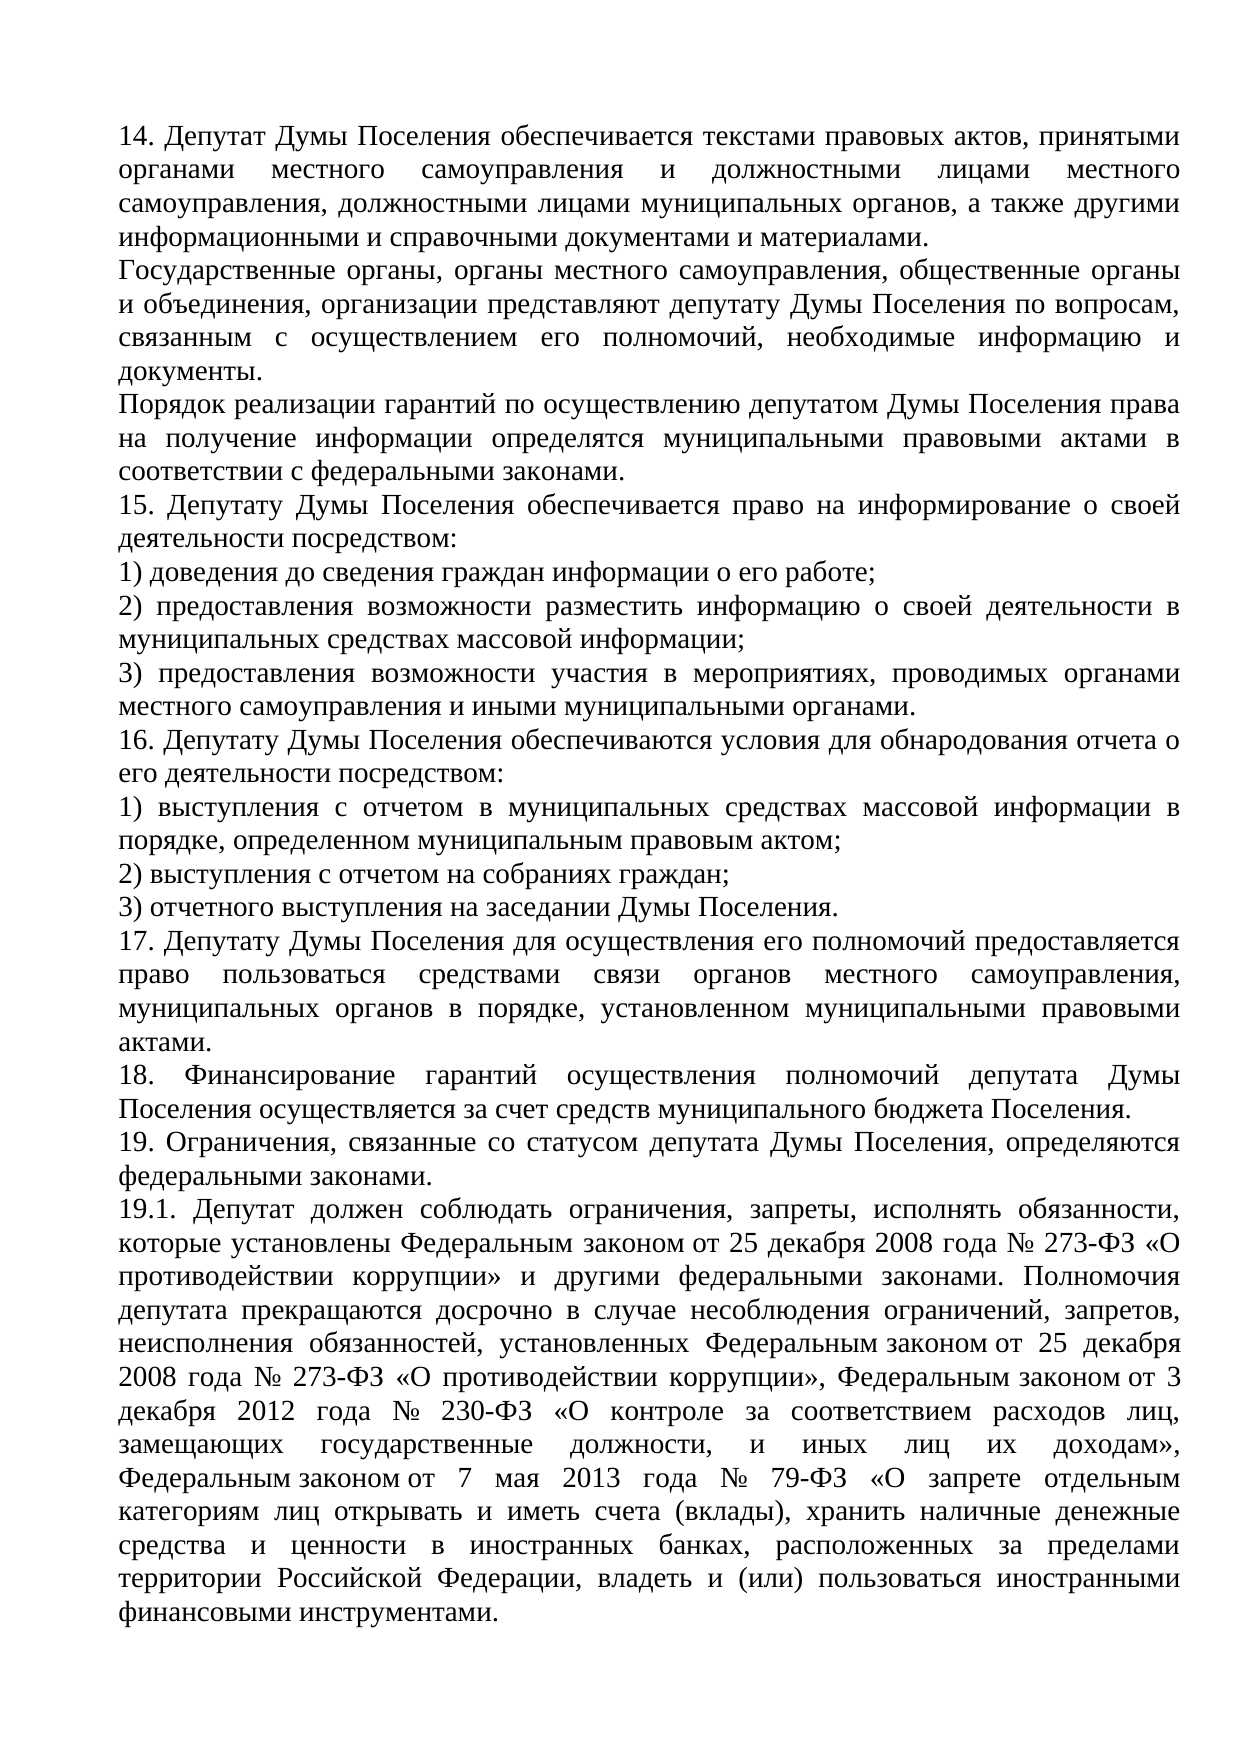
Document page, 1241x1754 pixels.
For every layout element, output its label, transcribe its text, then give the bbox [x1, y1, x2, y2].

text Государственные органы, органы местного самоуправления, общественные органы и объединения, организации представляют депутату Думы Поселения по вопросам, связанным с осуществлением его полномочий, необходимые информацию и документы. [118, 252, 1181, 386]
text Порядок реализации гарантий по осуществлению депутатом Думы Поселения права на получение информации определятся муниципальными правовыми актами в соответствии с федеральными законами. [118, 386, 1181, 487]
text 19.1. Депутат должен соблюдать ограничения, запреты, исполнять обязанности, которые установлены Федеральным законом от 25 декабря 2008 года № 273-ФЗ «О противодействии коррупции» и другими федеральными законами. Полномочия депутата прекращаются досрочно в случае несоблюдения ограничений, запретов, неисполнения обязанностей, установленных Федеральным законом от 25 декабря 2008 года № 273-ФЗ «О противодействии коррупции», Федеральным законом от 3 декабря 2012 года № 230-ФЗ «О контроле за соответствием расходов лиц, замещающих государственные должности, и иных лиц их доходам», Федеральным законом от 7 мая 2013 года № 79-ФЗ «О запрете отдельным категориям лиц открывать и иметь счета (вклады), хранить наличные денежные средства и ценности в иностранных банках, расположенных за пределами территории Российской Федерации, владеть и (или) пользоваться иностранными финансовыми инструментами. [118, 1191, 1181, 1627]
text 2) предоставления возможности разместить информацию о своей деятельности в муниципальных средствах массовой информации; [118, 588, 1181, 655]
text 2) выступления с отчетом на собраниях граждан; [118, 856, 1181, 889]
text 1) доведения до сведения граждан информации о его работе; [118, 554, 1181, 588]
text 15. Депутату Думы Поселения обеспечивается право на информирование о своей деятельности посредством: [118, 487, 1181, 554]
text 18. Финансирование гарантий осуществления полномочий депутата Думы Поселения осуществляется за счет средств муниципального бюджета Поселения. [118, 1057, 1181, 1124]
text 1) выступления с отчетом в муниципальных средствах массовой информации в порядке, определенном муниципальным правовым актом; [118, 789, 1181, 856]
text 17. Депутату Думы Поселения для осуществления его полномочий предоставляется право пользоваться средствами связи органов местного самоуправления, муниципальных органов в порядке, установленном муниципальными правовыми актами. [118, 923, 1181, 1057]
text 19. Ограничения, связанные со статусом депутата Думы Поселения, определяются федеральными законами. [118, 1124, 1181, 1191]
text 3) отчетного выступления на заседании Думы Поселения. [118, 889, 1181, 923]
text 16. Депутату Думы Поселения обеспечиваются условия для обнародования отчета о его деятельности посредством: [118, 722, 1181, 789]
text 14. Депутат Думы Поселения обеспечивается текстами правовых актов, принятыми органами местного самоуправления и должностными лицами местного самоуправления, должностными лицами муниципальных органов, а также другими информационными и справочными документами и материалами. [118, 118, 1181, 252]
text 3) предоставления возможности участия в мероприятиях, проводимых органами местного самоуправления и иными муниципальными органами. [118, 655, 1181, 722]
